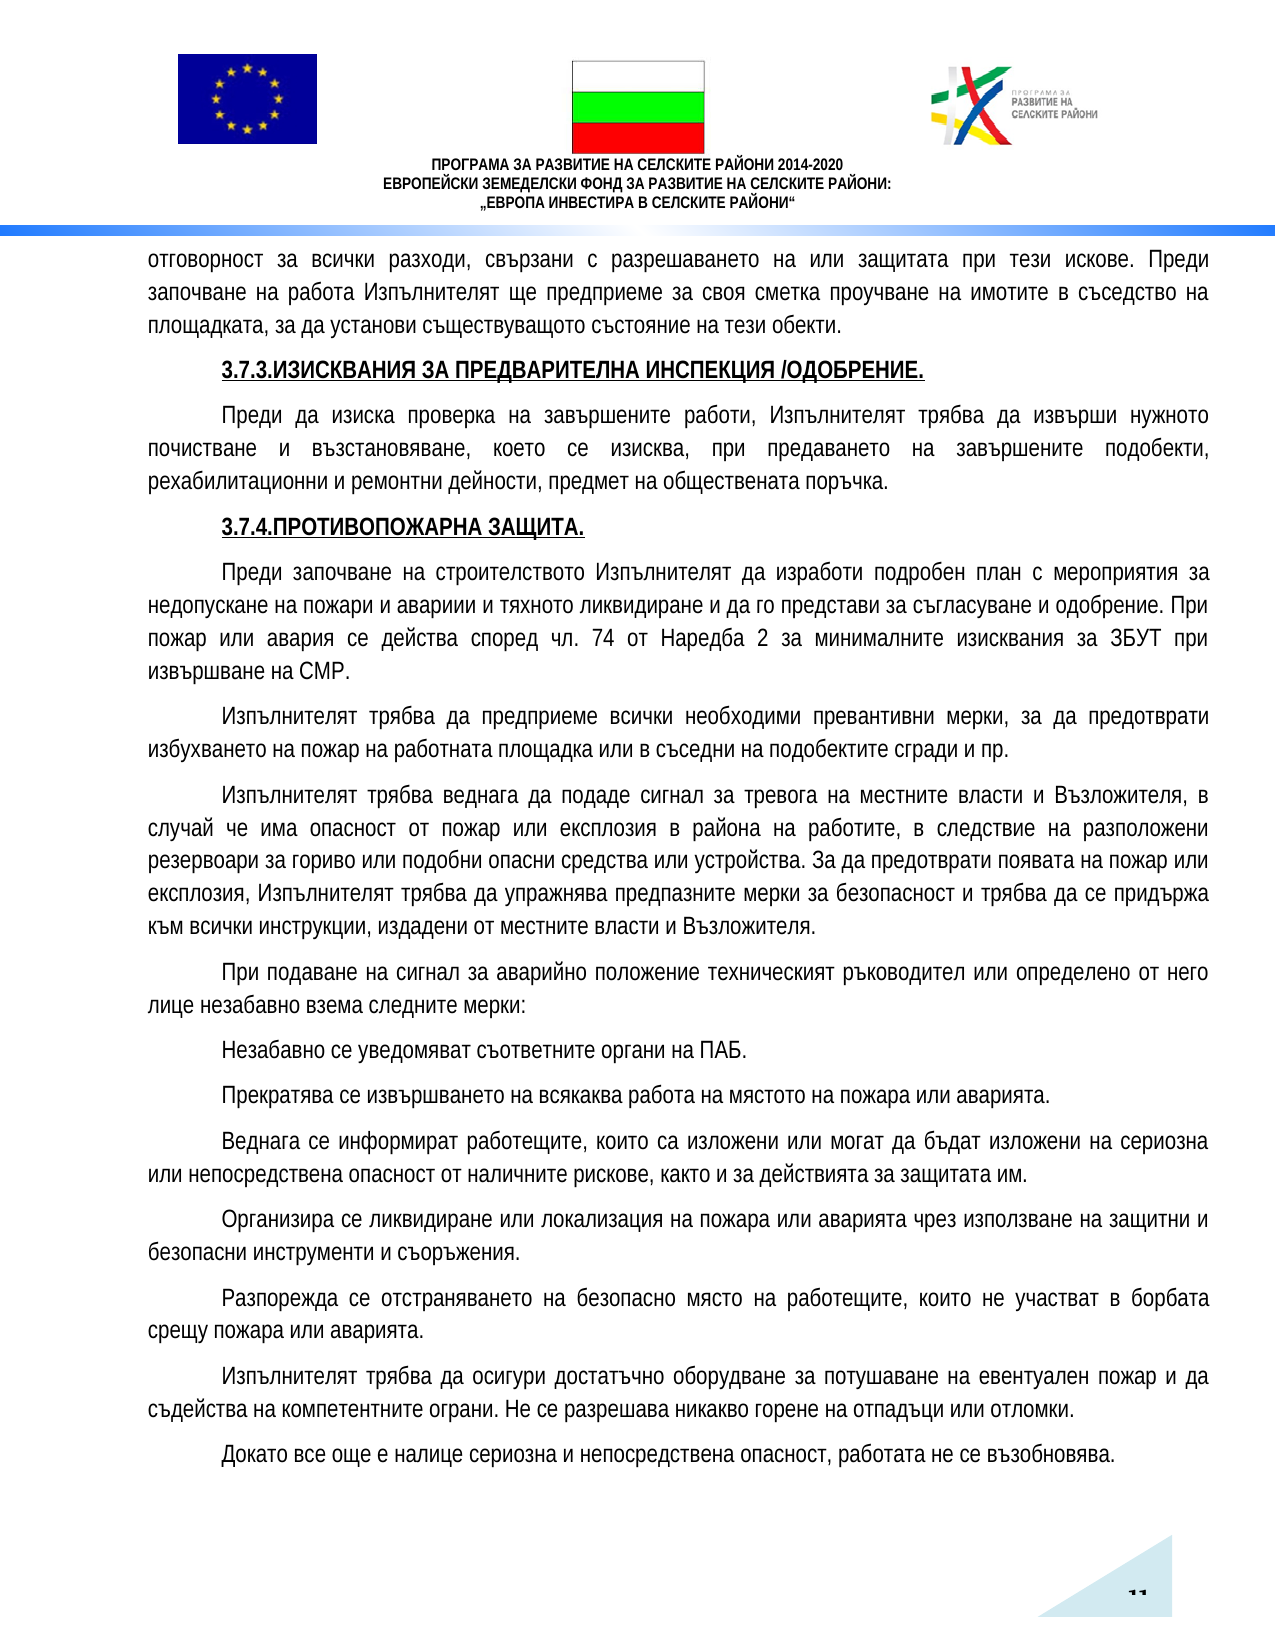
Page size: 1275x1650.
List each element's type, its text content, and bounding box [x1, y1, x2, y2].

picture [922, 57, 1103, 151]
text Преди да изиска проверка на завършените работи, Изпълнителят трябва да извърши нужното почистване и възстановяване, което се изисква, при предаването на завършените подобекти, рехабилитационни и ремонтни дейности, предмет на обществената поръчка. [148, 400, 1211, 495]
text Изпълнителят трябва да предприеме всички необходими превантивни мерки, за да предотврати избухването на пожар на работната площадка или в съседни на подобектите сгради и пр. [148, 701, 1211, 763]
text 3.7.3.ИЗИСКВАНИЯ ЗА ПРЕДВАРИТЕЛНА ИНСПЕКЦИЯ /ОДОБРЕНИЕ. [148, 355, 1211, 384]
text Преди започване на строителството Изпълнителят да изработи подробен план с мероприятия за недопускане на пожари и авариии и тяхното ликвидиране и да го представи за съгласуване и одобрение. При пожар или авария се действа според чл. 74 от Наредба 2 за минималните изисквания за ЗБУТ при извършване на СМР. [148, 557, 1211, 684]
text При подаване на сигнал за аварийно положение техническият ръководител или определено от него лице незабавно взема следните мерки: [148, 957, 1211, 1018]
text Изпълнителят трябва веднага да подаде сигнал за тревога на местните власти и Възложителя, в случай че има опасност от пожар или експлозия в района на работите, в следствие на разположени резервоари за гориво или подобни опасни средства или устройства. За да предотврати появата на пожар или експлозия, Изпълнителят трябва да упражнява предпазните мерки за безопасност и трябва да се придържа към всички инструкции, издадени от местните власти и Възложителя. [148, 779, 1211, 940]
text Незабавно се уведомяват съответните органи на ПАБ. [148, 1035, 1211, 1064]
text Докато все още е налице сериозна и непосредствена опасност, работата не се възобновява. [148, 1439, 1211, 1468]
text Веднага се информират работещите, които са изложени или могат да бъдат изложени на сериозна или непосредствена опасност от наличните рискове, както и за действията за защитата им. [148, 1126, 1211, 1187]
text 3.7.4.ПРОТИВОПОЖАРНА ЗАЩИТА. [148, 512, 1211, 540]
text Изпълнителят трябва да осигури достатъчно оборудване за потушаване на евентуален пожар и да съдейства на компетентните ограни. Не се разрешава никакво горене на отпадъци или отломки. [148, 1361, 1211, 1422]
text Прекратява се извършването на всякаква работа на мястото на пожара или аварията. [148, 1080, 1211, 1109]
picture [178, 54, 317, 144]
picture [552, 44, 722, 164]
text Разпорежда се отстраняването на безопасно място на работещите, които не участват в борбата срещу пожара или аварията. [148, 1282, 1211, 1344]
text Организира се ликвидиране или локализация на пожара или аварията чрез използване на защитни и безопасни инструменти и съоръжения. [148, 1204, 1211, 1266]
